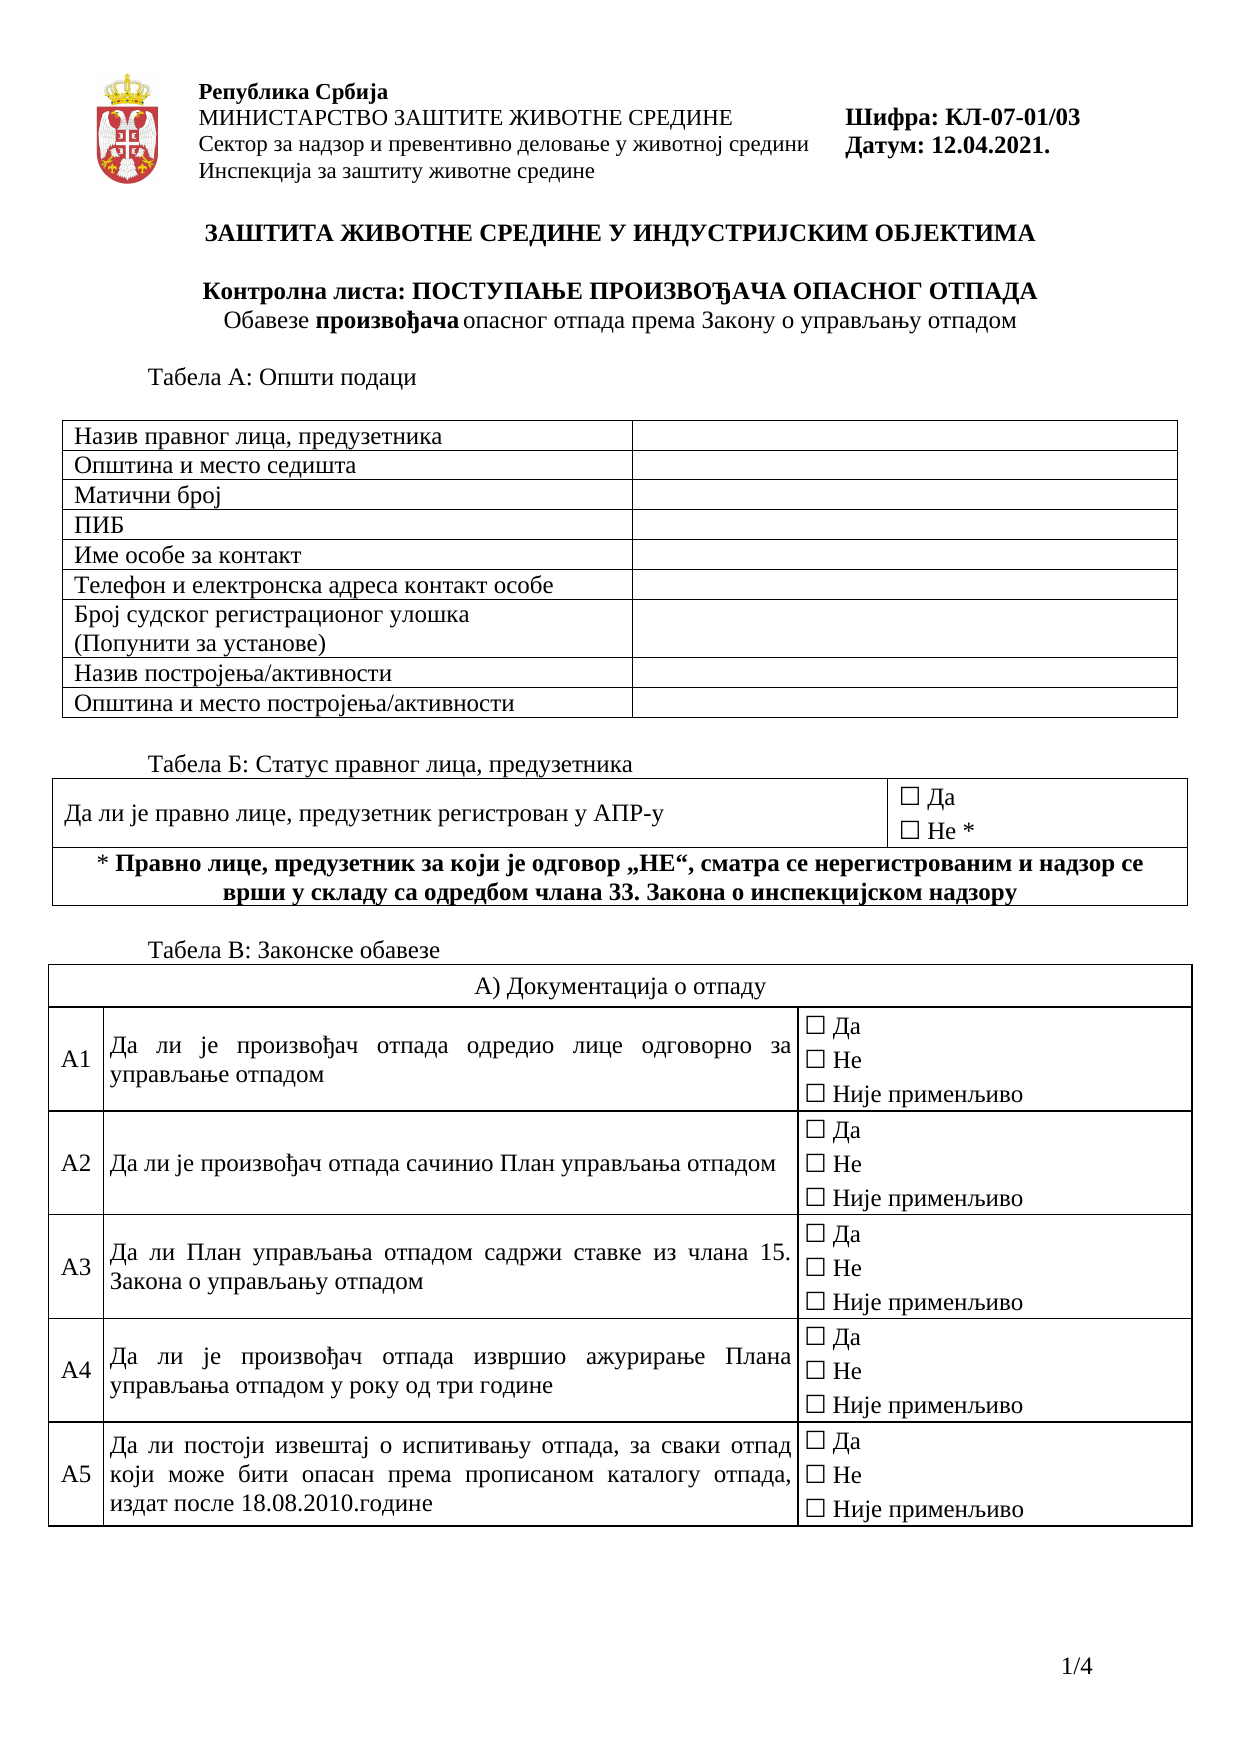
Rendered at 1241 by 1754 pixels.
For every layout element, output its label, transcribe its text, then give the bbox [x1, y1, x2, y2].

table_cell [633, 451, 1177, 479]
table_header Да ли је правно лице, предузетник регистрован у АПР-у [53, 779, 887, 847]
table_cell А4 [49, 1319, 103, 1421]
text Табела А: Општи подаци [148, 362, 1092, 391]
table_header Да Не * [888, 779, 1187, 847]
table_cell А2 [49, 1112, 103, 1214]
table_cell Да ли је произвођач отпада одредио лице одговорно за управљање отпадом [104, 1008, 797, 1110]
table_cell Да Не Није применљиво [799, 1423, 1191, 1525]
table_cell А3 [49, 1215, 103, 1317]
table_cell [633, 510, 1177, 539]
table_cell Да ли је произвођач отпада извршио ажурирање Плана управљања отпадом у року од три године [104, 1319, 797, 1421]
table_cell [633, 540, 1177, 569]
table_header [633, 421, 1177, 449]
table_cell * Правно лице, предузетник за који је одговор „НЕ“, сматра се нерегистрованим и надзор се врши у складу са одредбом члана 33. Закона о инспекцијском надзору [53, 848, 1187, 905]
table_cell Име особе за контакт [63, 540, 632, 569]
table_cell Назив постројења/активности [63, 658, 632, 687]
table_cell Број судског регистрационог улошка (Попунити за установе) [63, 600, 632, 657]
table_header А) Документација о отпаду [49, 965, 1191, 1006]
table_cell [633, 688, 1177, 717]
text ЗАШТИТА ЖИВОТНЕ СРЕДИНЕ У ИНДУСТРИЈСКИМ ОБЈЕКТИМА [148, 218, 1092, 247]
table_cell Општина и место седишта [63, 451, 632, 479]
table_cell Телефон и електронска адреса контакт особе [63, 570, 632, 598]
table_cell Да ли је произвођач отпада сачинио План управљања отпадом [104, 1112, 797, 1214]
table_header Назив правног лица, предузетника [63, 421, 632, 449]
text Обавезе произвођача опасног отпада према Закону о управљању отпадом [148, 305, 1092, 333]
table_cell [633, 570, 1177, 598]
table_cell Да Не Није применљиво [799, 1319, 1191, 1421]
table_cell [633, 658, 1177, 687]
table_cell А1 [49, 1008, 103, 1110]
table_cell Да Не Није применљиво [799, 1215, 1191, 1317]
table_cell Да Не Није применљиво [799, 1008, 1191, 1110]
table_cell А5 [49, 1423, 103, 1525]
text Табела Б: Статус правног лица, предузетника [148, 749, 1092, 778]
picture [95, 73, 160, 185]
table_cell ПИБ [63, 510, 632, 539]
table_cell [633, 480, 1177, 509]
table_cell Да ли постоји извештај о испитивању отпада, за сваки отпад који може бити опасан према прописаном каталогу отпада, издат после 18.08.2010.године [104, 1423, 797, 1525]
table_cell Матични број [63, 480, 632, 509]
table_cell Општина и место постројења/активности [63, 688, 632, 717]
table_cell Да Не Није применљиво [799, 1112, 1191, 1214]
table_cell [633, 600, 1177, 657]
table_cell Да ли План управљања отпадом садржи ставке из члана 15. Закона о управљању отпадом [104, 1215, 797, 1317]
text Контролна листа: ПОСТУПАЊЕ ПРОИЗВОЂАЧА ОПАСНОГ ОТПАДА [148, 276, 1092, 305]
text Табела В: Законске обавезе [148, 935, 1092, 964]
